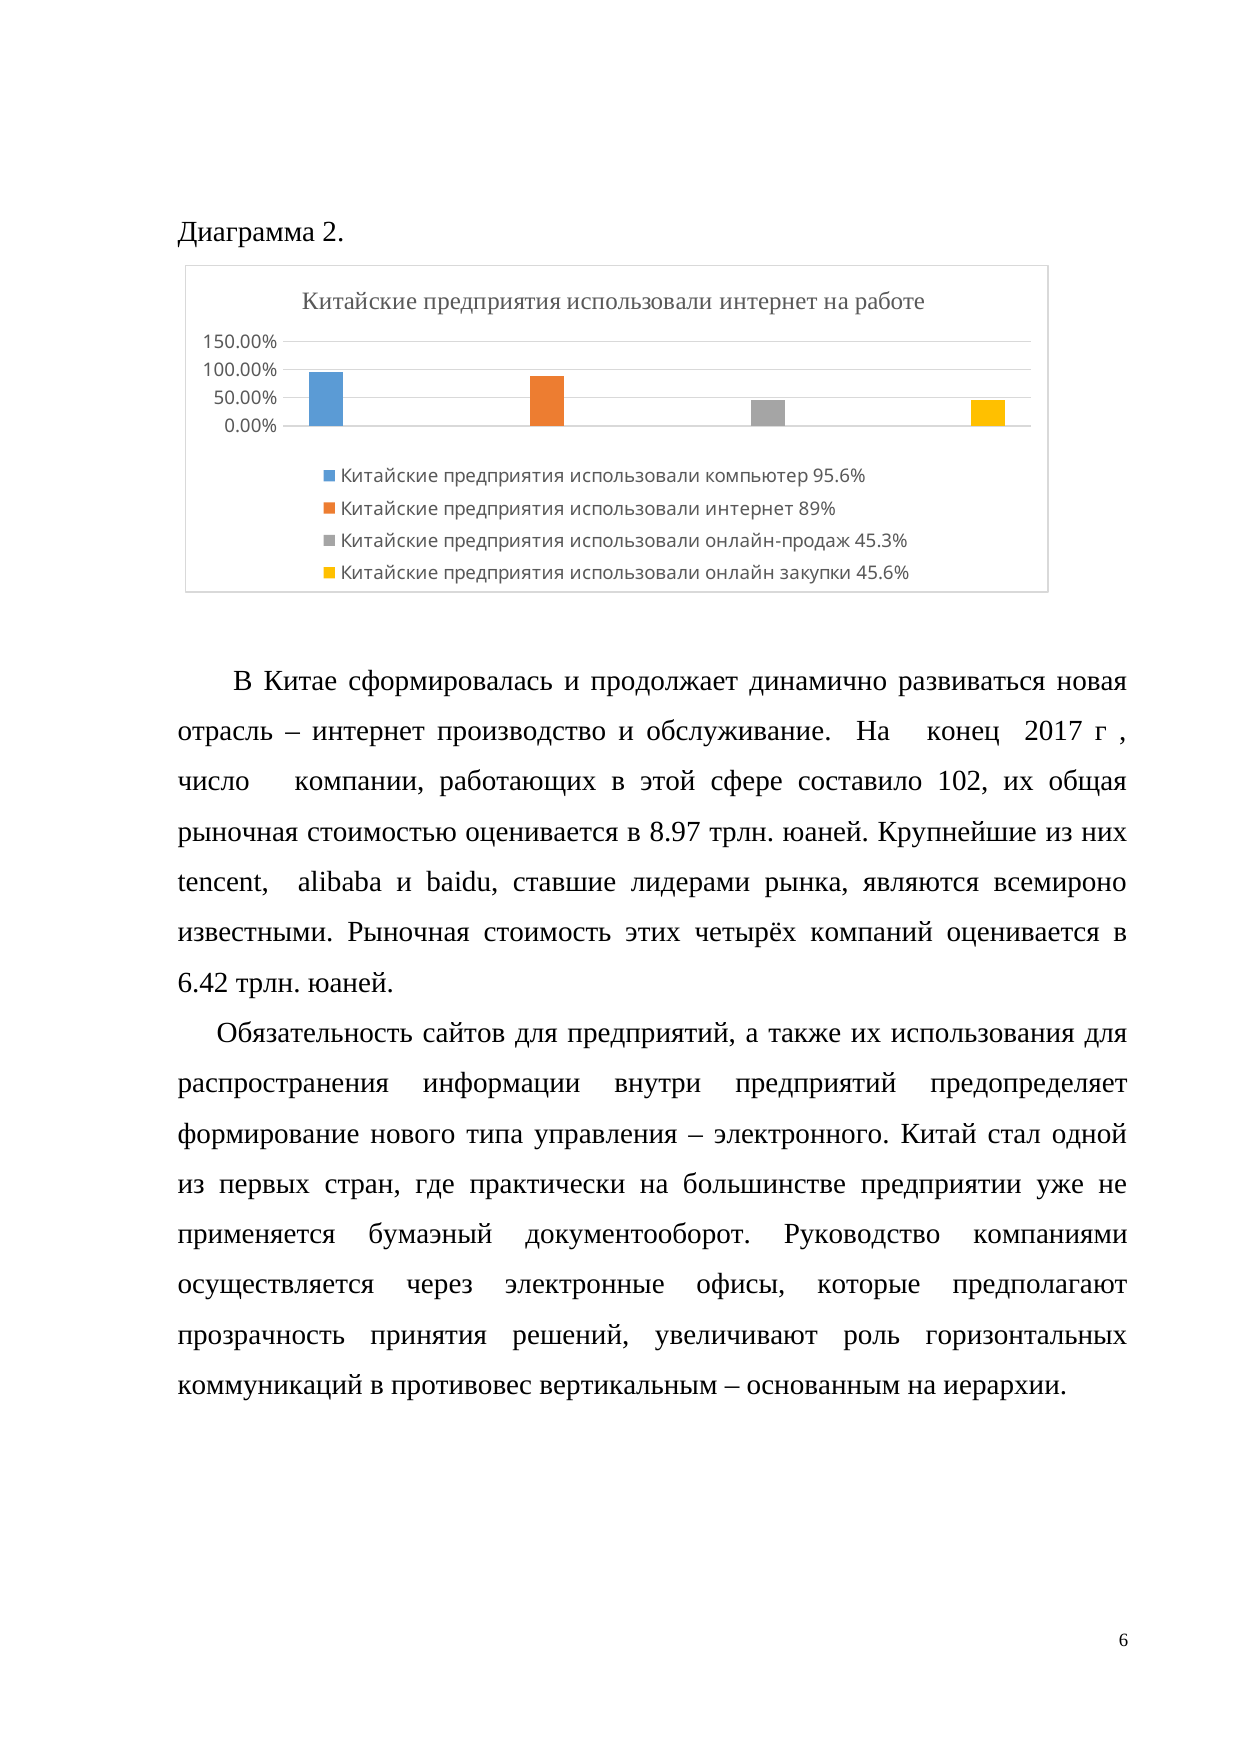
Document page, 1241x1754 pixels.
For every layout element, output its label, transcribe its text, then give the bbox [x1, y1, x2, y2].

text В Китае сформировалась и продолжает динамично развиваться новая отрасль – интернет производство и обслуживание. На конец 2017 г , число компании, работающих в этой сфере составило 102, их общая рыночная стоимостью оценивается в 8.97 трлн. юаней. Крупнейшие из них tencent, alibaba и baidu, ставшие лидерами рынка, являются всемироно известными. Рыночная стоимость этих четырёх компаний оценивается в 6.42 трлн. юаней. [177, 598, 1128, 951]
text Обязательность сайтов для предприятий, а также их использования для распространения информации внутри предприятий предопределяет формирование нового типа управления – электронного. Китай стал одной из первых стран, где практически на большинстве предприятии уже не применяется бумаэный документооборот. Руководство компаниями осуществляется через электронные офисы, которые предполагают прозрачность принятия решений, увеличивают роль горизонтальных коммуникаций в противовес вертикальным – основанным на иерархии. [177, 951, 1128, 1447]
text Диаграмма 2. [177, 150, 1128, 248]
